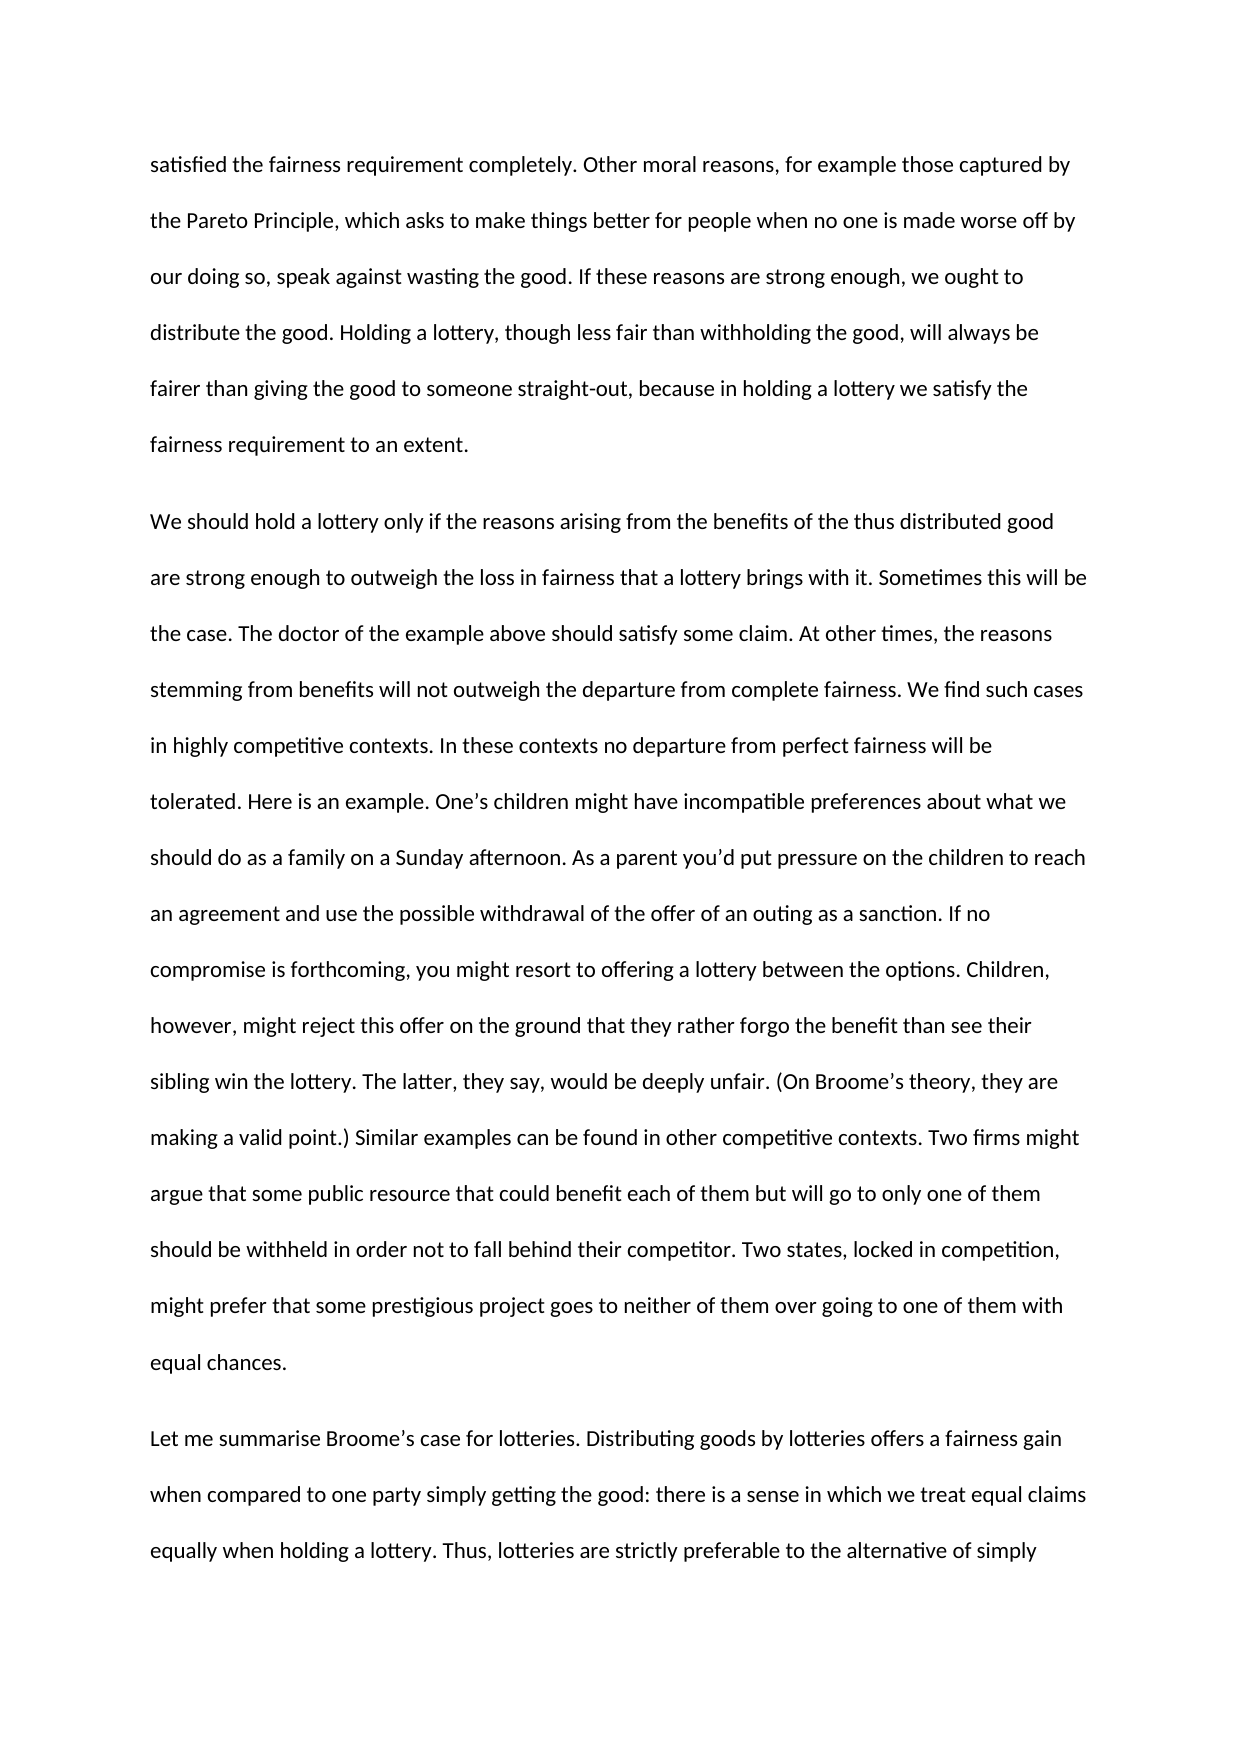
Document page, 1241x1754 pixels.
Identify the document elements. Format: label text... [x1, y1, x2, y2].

text There is a sense – we have met it before – in which holding a lottery violates the fairness principle. In holding a lottery we ensure that one person gets the good and the other doesn’t. We don’t know whose claim will be satisfied, but we know that one claim will be. Thus, we know that in holding a lottery we will not treat equal claims equally. However, there is a sense in which holding a lottery satisfies the fairness principle. In holding a lottery we treat equal claims equally in the sense that we give both parties the same chance of receiving the good. Consequently, holding a lottery is always second-best in terms of fairness. It satisfies the fairness principle in one way and violates in another. If we withheld the good and, thereby, gave no one any chance of getting the good, we would have satisfied the fairness requirement completely. Other moral reasons, for example those captured by the Pareto Principle, which asks to make things better for people when no one is made worse off by our doing so, speak against wasting the good. If these reasons are strong enough, we ought to distribute the good. Holding a lottery, though less fair than withholding the good, will always be fairer than giving the good to someone straight-out, because in holding a lottery we satisfy the fairness requirement to an extent. [150, 150, 1090, 458]
text We should hold a lottery only if the reasons arising from the benefits of the thus distributed good are strong enough to outweigh the loss in fairness that a lottery brings with it. Sometimes this will be the case. The doctor of the example above should satisfy some claim. At other times, the reasons stemming from benefits will not outweigh the departure from complete fairness. We find such cases in highly competitive contexts. In these contexts no departure from perfect fairness will be tolerated. Here is an example. One’s children might have incompatible preferences about what we should do as a family on a Sunday afternoon. As a parent you’d put pressure on the children to reach an agreement and use the possible withdrawal of the offer of an outing as a sanction. If no compromise is forthcoming, you might resort to offering a lottery between the options. Children, however, might reject this offer on the ground that they rather forgo the benefit than see their sibling win the lottery. The latter, they say, would be deeply unfair. (On Broome’s theory, they are making a valid point.) Similar examples can be found in other competitive contexts. Two firms might argue that some public resource that could benefit each of them but will go to only one of them should be withheld in order not to fall behind their competitor. Two states, locked in competition, might prefer that some prestigious project goes to neither of them over going to one of them with equal chances. [150, 507, 1090, 1376]
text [150, 1424, 1090, 1565]
